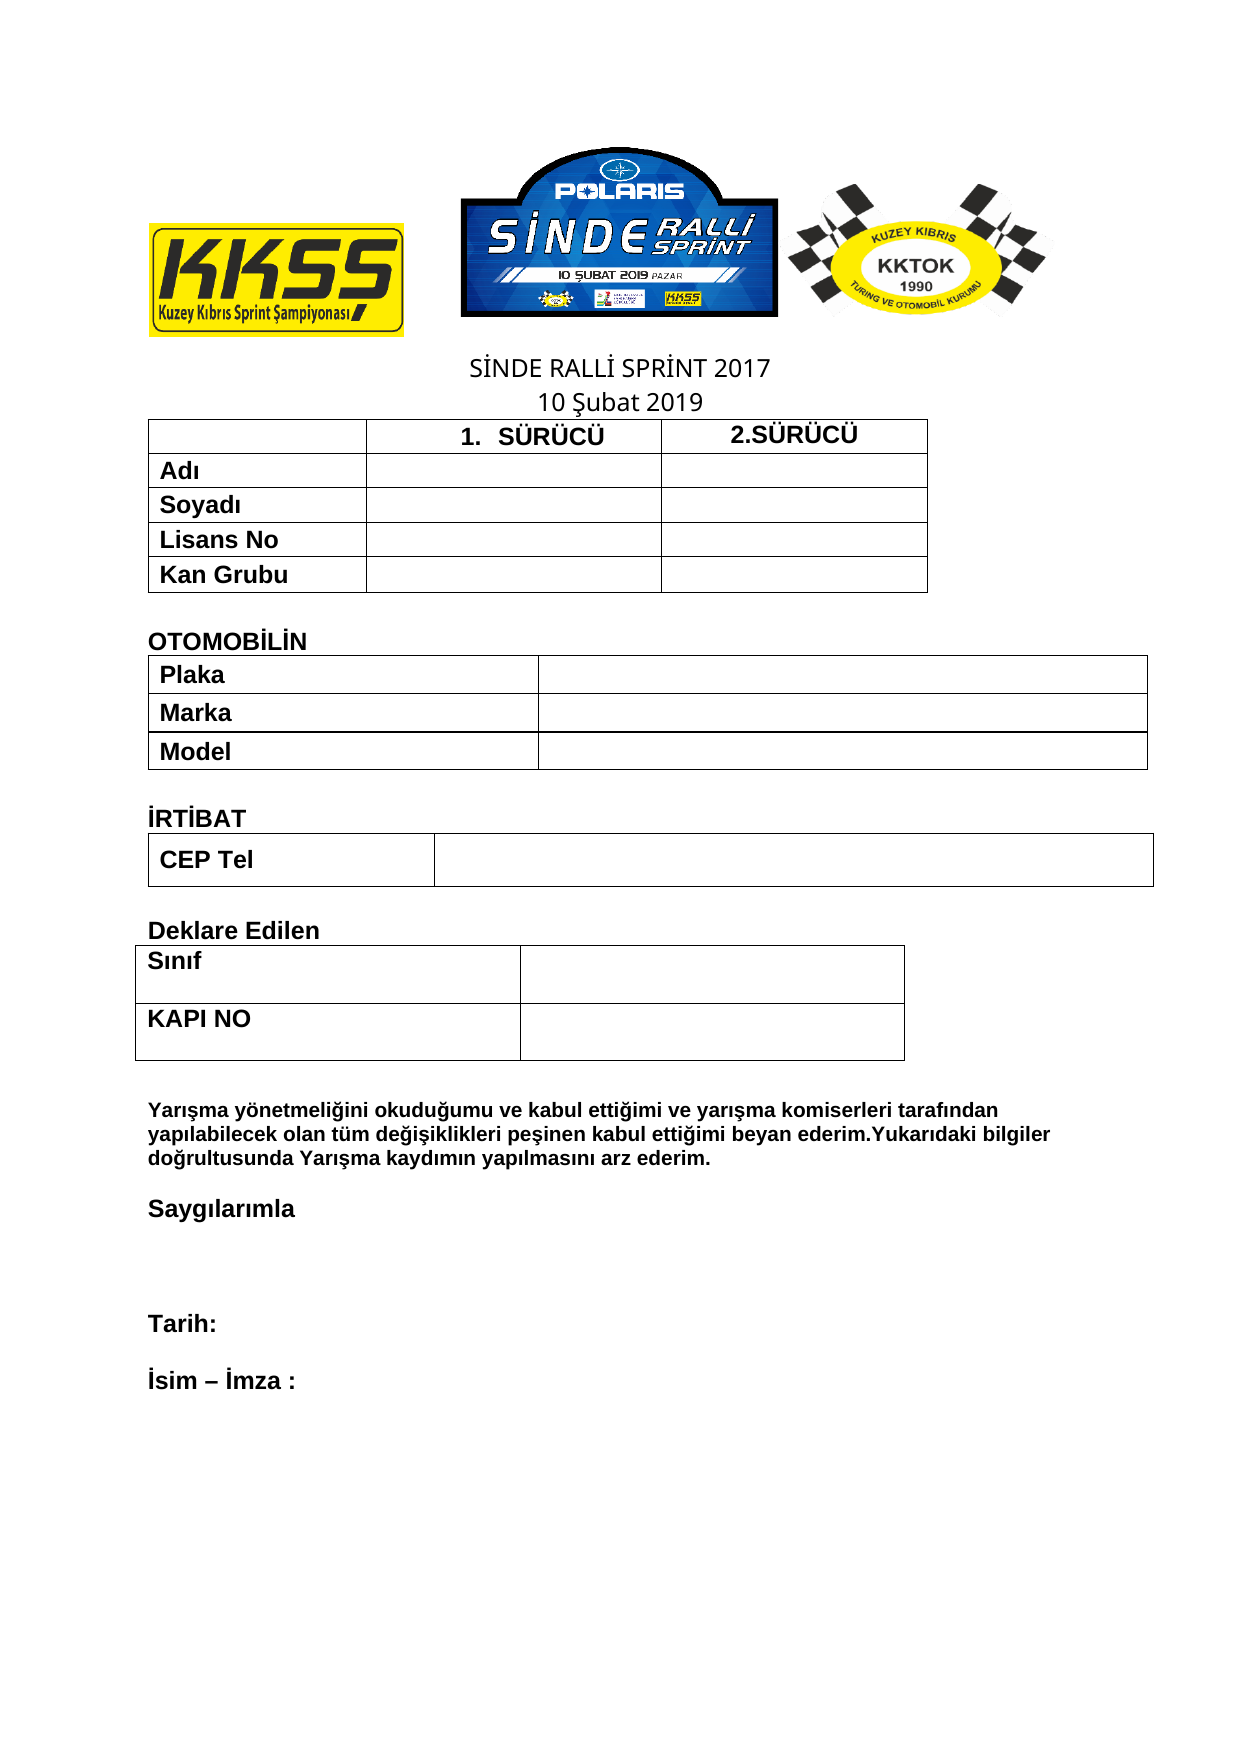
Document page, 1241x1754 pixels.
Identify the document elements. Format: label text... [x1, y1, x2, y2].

text İsim – İmza : [148, 1366, 1093, 1395]
table_cell [367, 488, 661, 522]
table_cell [539, 694, 1147, 731]
table_header SÜRÜCÜ [367, 420, 661, 453]
table_cell [662, 523, 927, 556]
text 10 Şubat 2019 [148, 385, 1093, 419]
text Saygılarımla [148, 1194, 1093, 1222]
text Tarih: [148, 1309, 1093, 1337]
table_cell Lisans No [149, 523, 366, 556]
table_cell [521, 1004, 904, 1060]
table_cell [367, 523, 661, 556]
table_cell [539, 733, 1147, 769]
table_cell [662, 557, 927, 592]
table_cell [367, 454, 661, 487]
table_header Plaka [149, 656, 538, 693]
picture [460, 147, 1055, 317]
table_header [435, 834, 1153, 886]
table_header [149, 420, 366, 453]
table_header [521, 946, 904, 1003]
table_header CEP Tel [149, 834, 434, 886]
table_cell Model [149, 733, 538, 769]
text Yarışma yönetmeliğini okuduğumu ve kabul ettiğimi ve yarışma komiserleri tarafından yapılabilecek olan tüm değişiklikleri peşinen kabul ettiğimi beyan ederim.Yukarıdaki bilgiler doğrultusunda Yarışma kaydımın yapılmasını arz ederim. [148, 1098, 1093, 1170]
table_header Sınıf [136, 946, 520, 1003]
text Deklare Edilen [148, 916, 1093, 944]
table_header 2.SÜRÜCÜ [662, 420, 927, 453]
table_cell Marka [149, 694, 538, 731]
text OTOMOBİLİN [148, 627, 1093, 655]
table_cell Soyadı [149, 488, 366, 522]
table_cell [662, 488, 927, 522]
table_cell KAPI NO [136, 1004, 520, 1060]
table_cell Kan Grubu [149, 557, 366, 592]
picture [147, 223, 404, 336]
text İRTİBAT [148, 804, 1093, 833]
table_cell [662, 454, 927, 487]
text SİNDE RALLİ SPRİNT 2017 [148, 351, 1093, 385]
table_header [539, 656, 1147, 693]
table_cell [367, 557, 661, 592]
table_cell Adı [149, 454, 366, 487]
